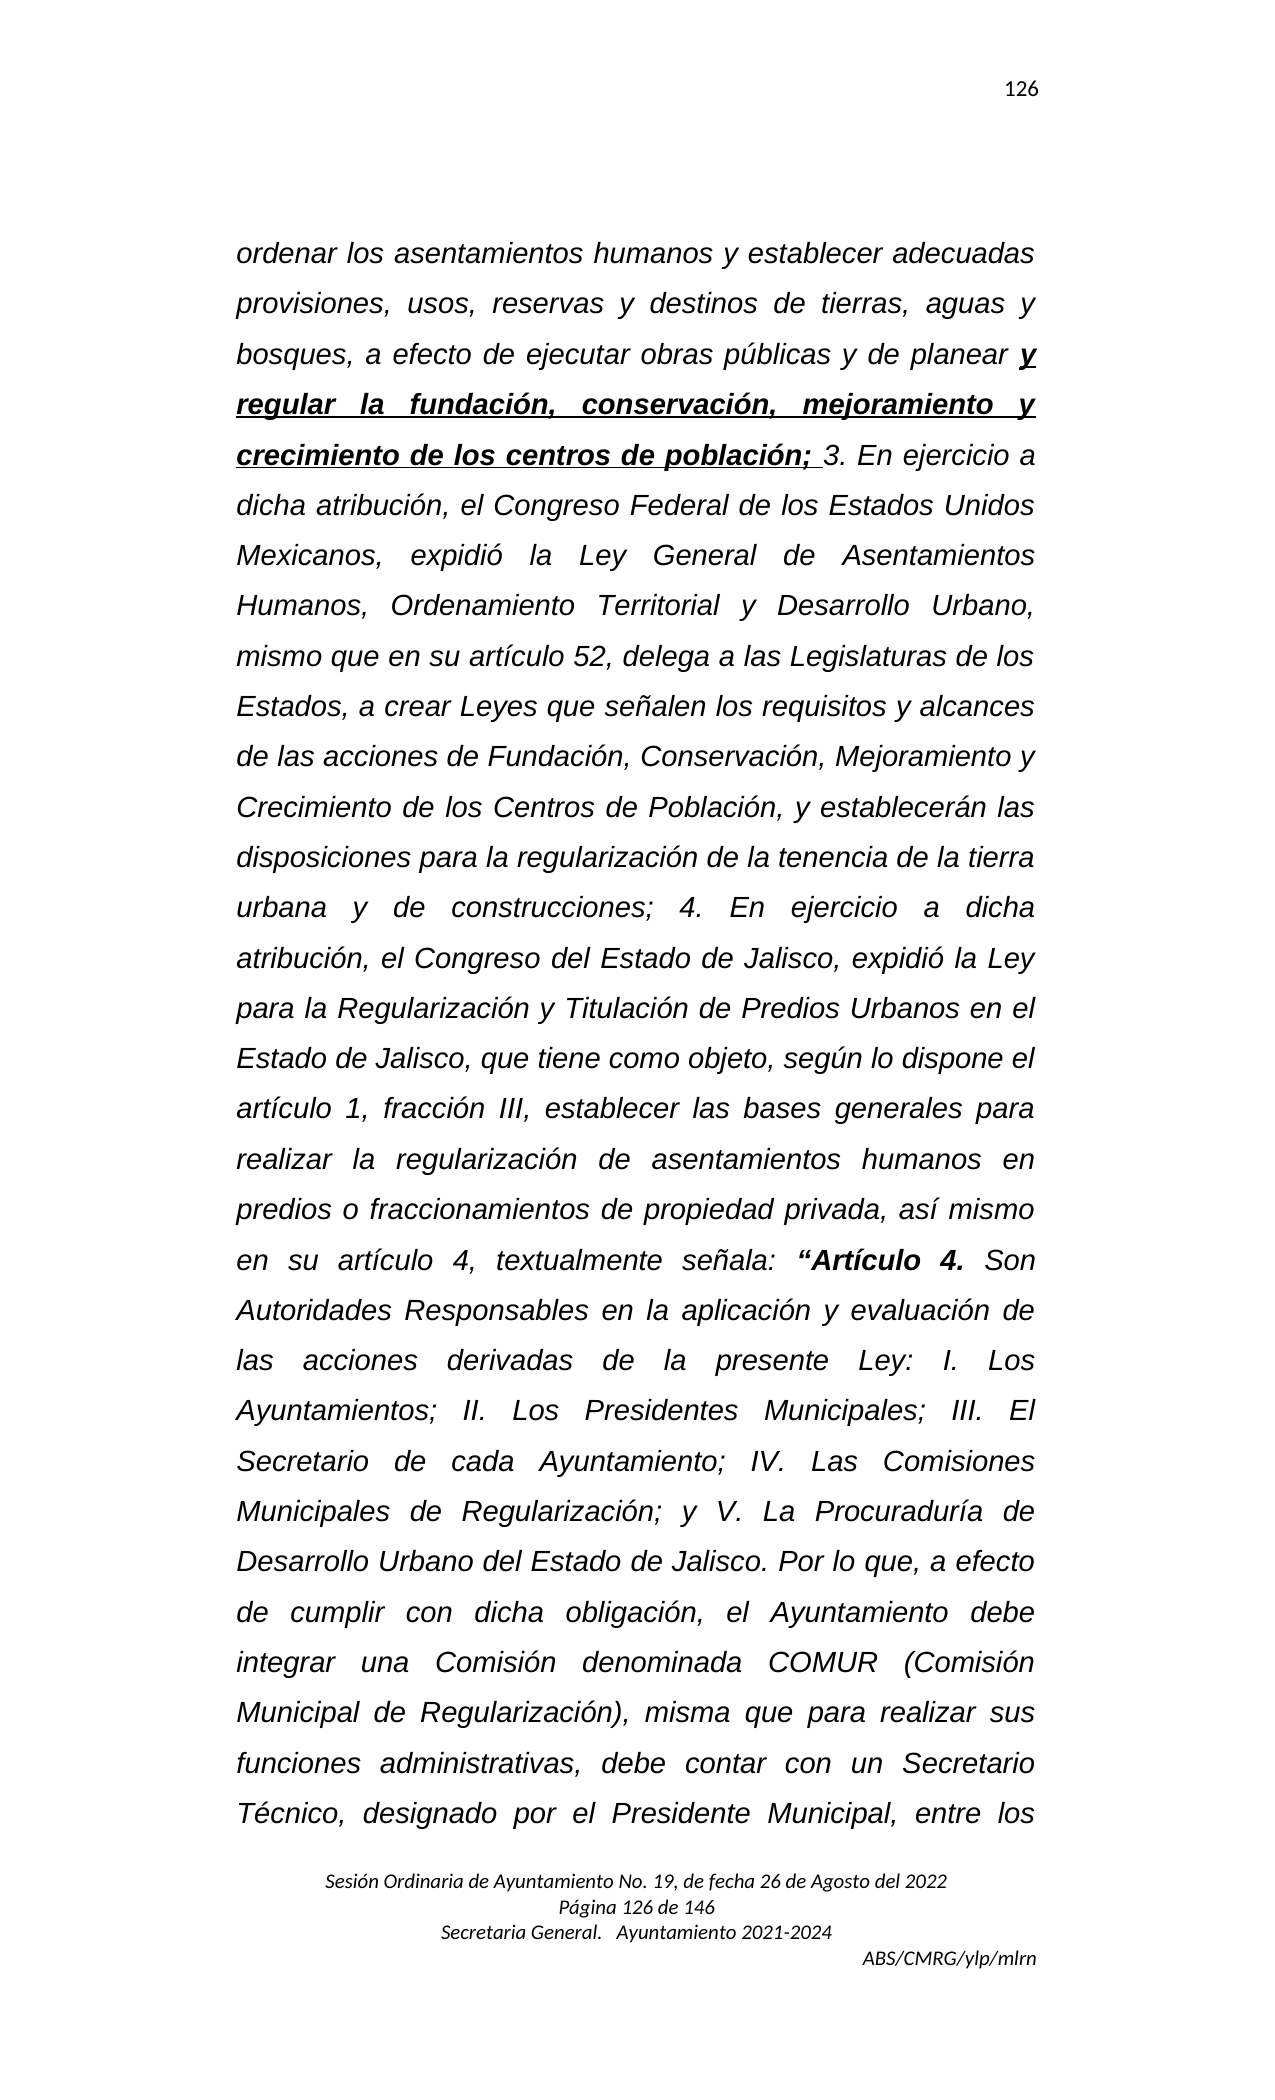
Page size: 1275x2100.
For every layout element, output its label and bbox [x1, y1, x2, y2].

text [236, 236, 1039, 1829]
